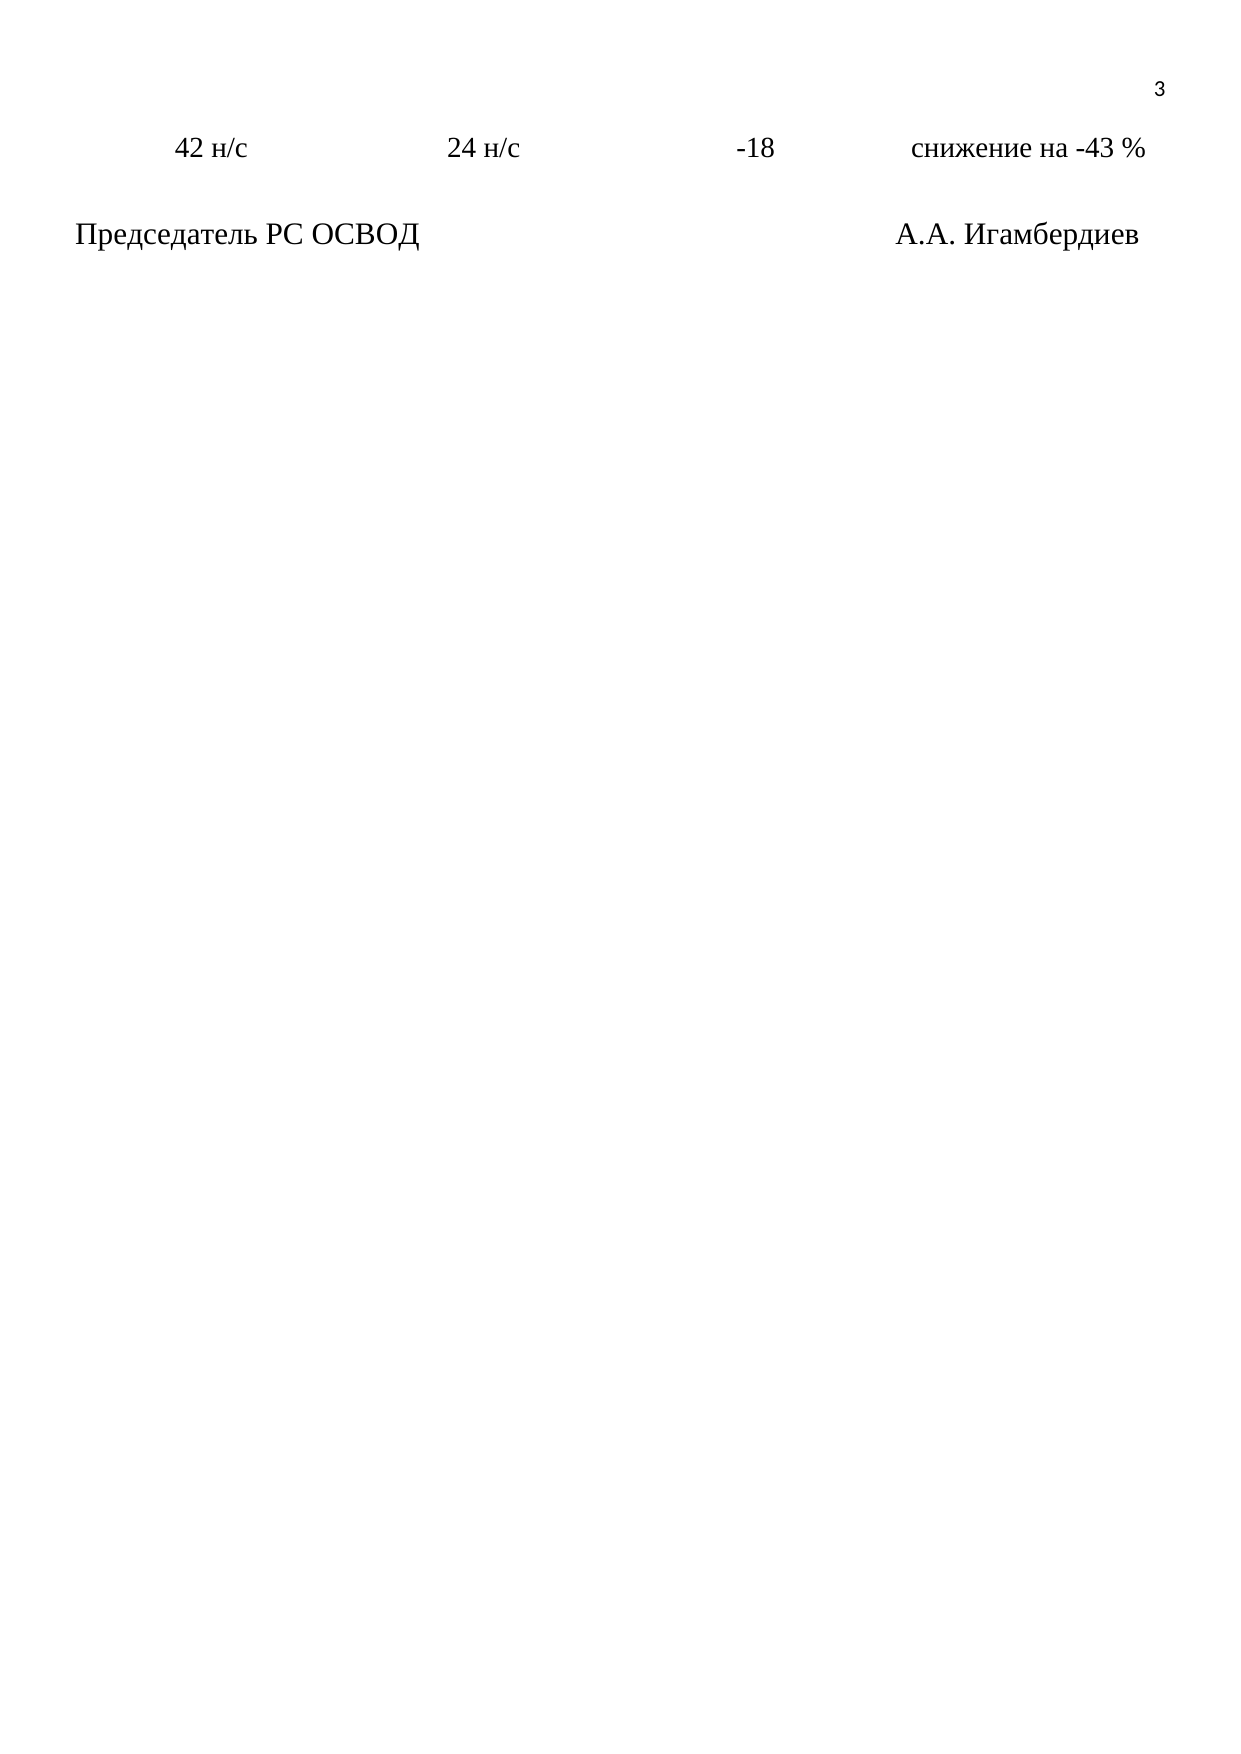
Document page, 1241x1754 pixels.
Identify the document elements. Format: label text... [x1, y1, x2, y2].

table_cell 24 н/с [347, 130, 619, 216]
text Председатель РС ОСВОД А.А. Игамбердиев [75, 216, 1165, 251]
table_cell снижение на -43 % [891, 130, 1165, 216]
table_cell -18 [620, 130, 891, 216]
table_cell 42 н/с [75, 130, 347, 216]
